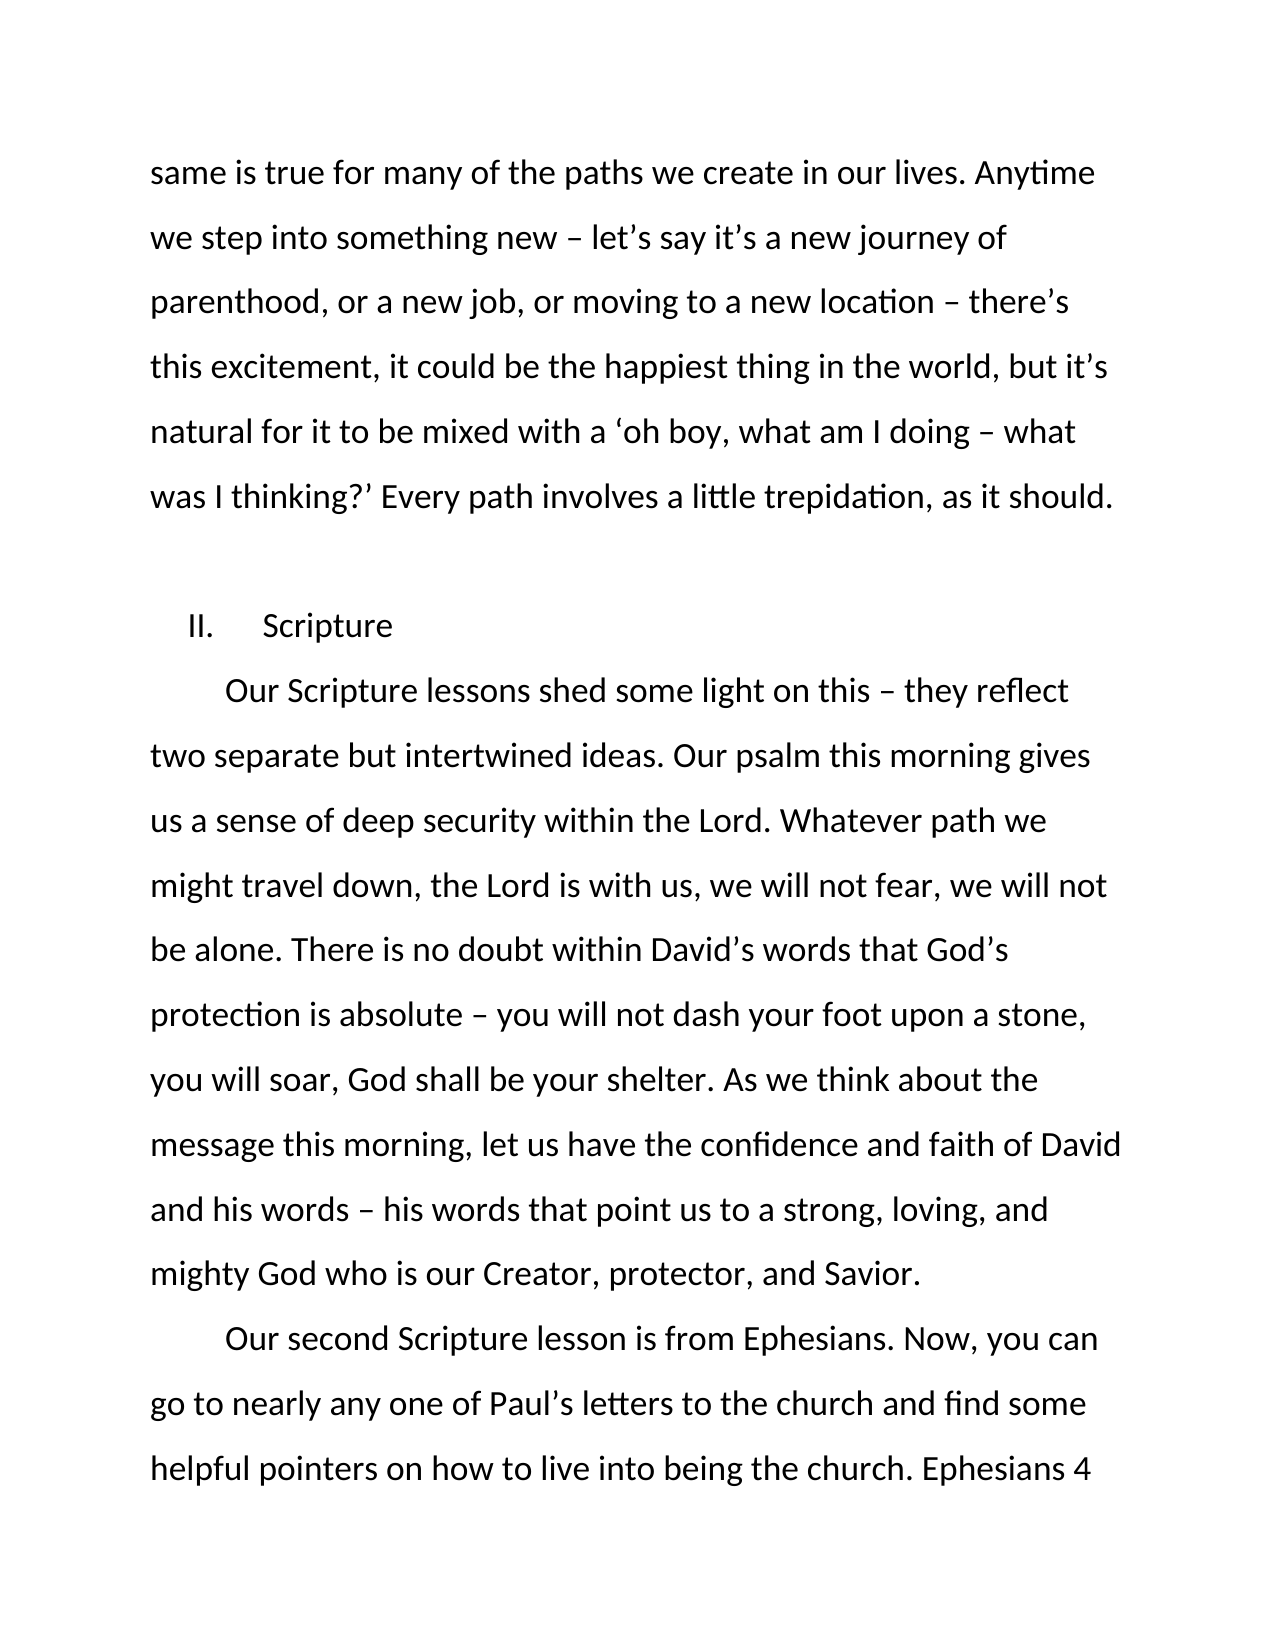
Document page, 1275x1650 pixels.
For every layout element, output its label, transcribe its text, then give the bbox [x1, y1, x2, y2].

list Scripture [187, 603, 1125, 647]
text Our Scripture lessons shed some light on this – they reflect two separate but intertwined ideas. Our psalm this morning gives us a sense of deep security within the Lord. Whatever path we might travel down, the Lord is with us, we will not fear, we will not be alone. There is no doubt within David’s words that God’s protection is absolute – you will not dash your foot upon a stone, you will soar, God shall be your shelter. As we think about the message this morning, let us have the confidence and faith of David and his words – his words that point us to a strong, loving, and mighty God who is our Creator, protector, and Savior. [150, 668, 1125, 1295]
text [150, 1316, 1125, 1489]
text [150, 150, 1125, 517]
